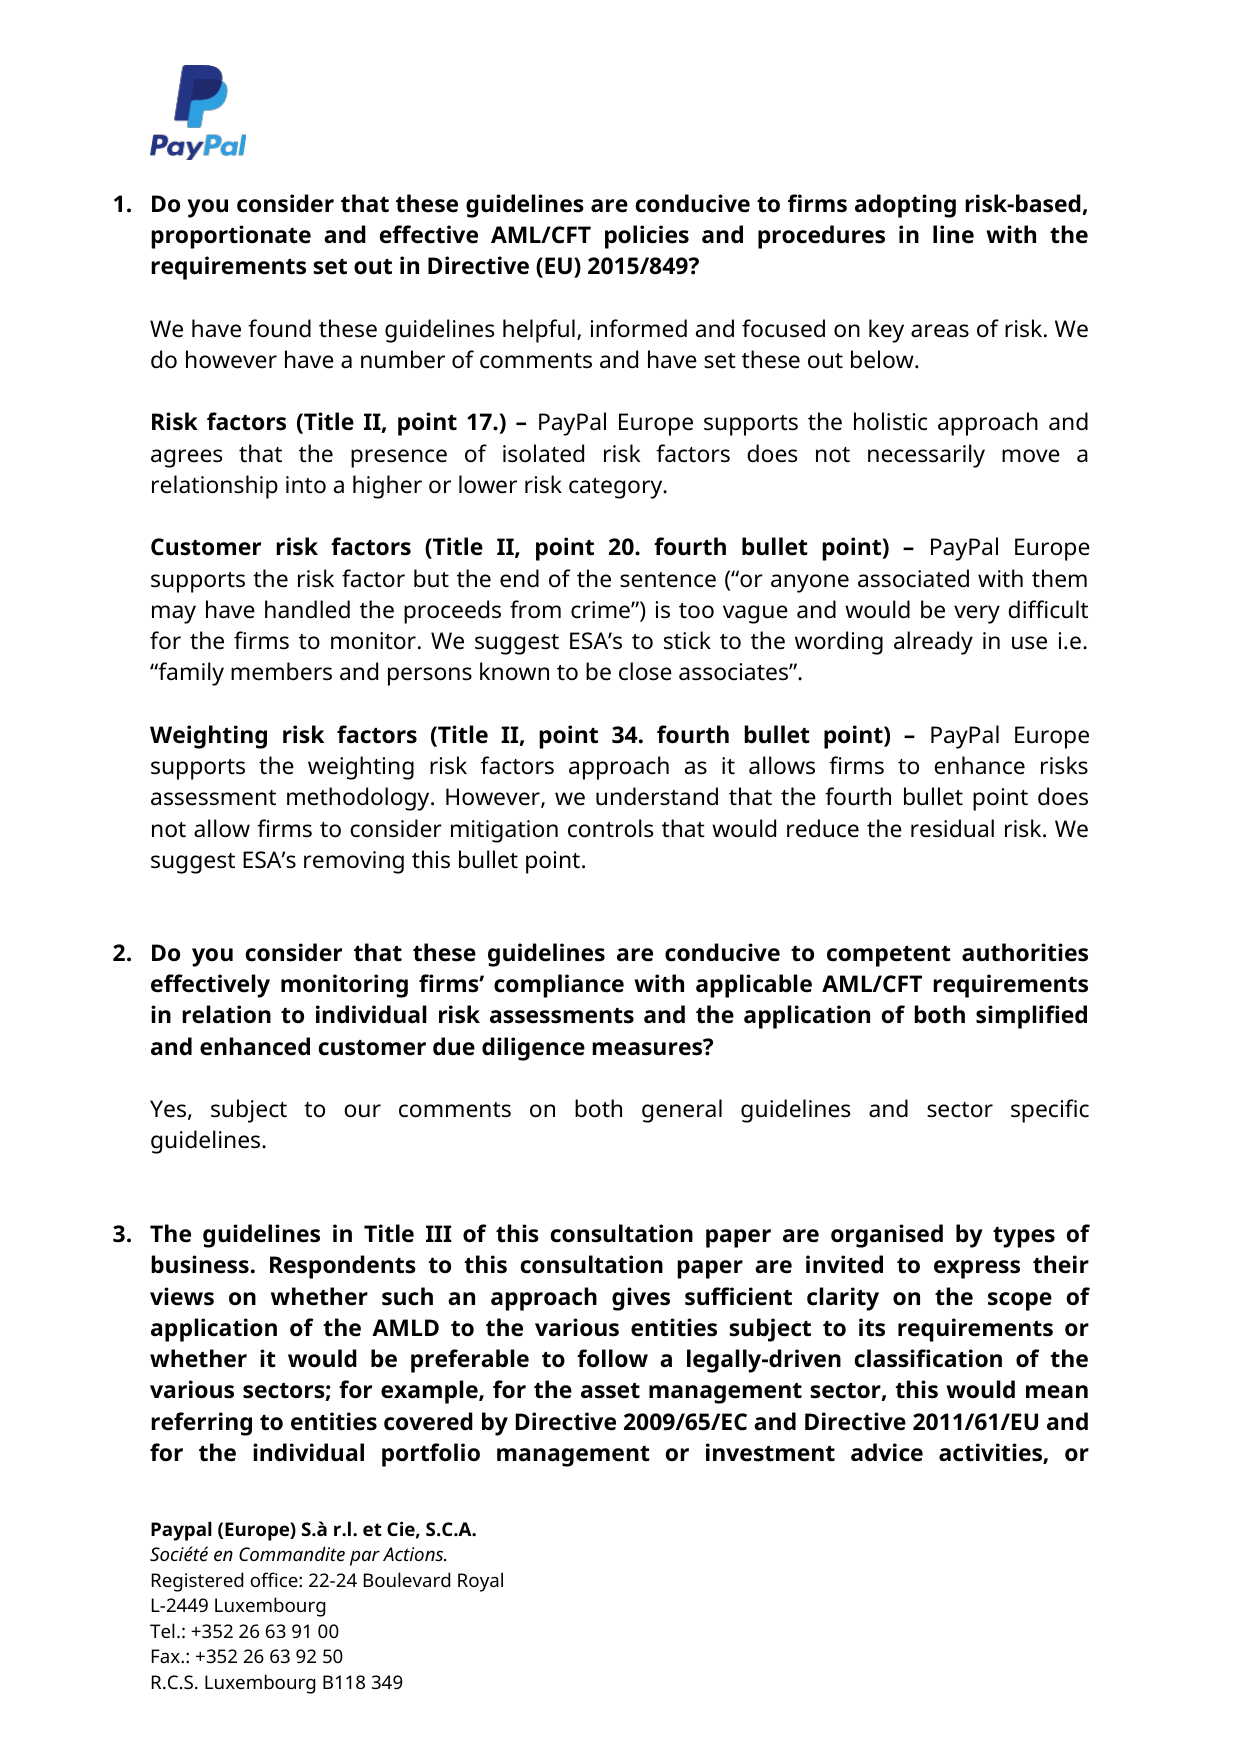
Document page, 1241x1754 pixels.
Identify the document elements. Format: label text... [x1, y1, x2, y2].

picture [150, 65, 247, 161]
text Customer risk factors (Title II, point 20. fourth bullet point) – PayPal Europe supports the risk factor but the end of the sentence (“or anyone associated with them may have handled the proceeds from crime”) is too vague and would be very difficult for the firms to monitor. We suggest ESA’s to stick to the wording already in use i.e. “family members and persons known to be close associates”. [150, 531, 1090, 687]
text Weighting risk factors (Title II, point 34. fourth bullet point) – PayPal Europe supports the weighting risk factors approach as it allows firms to enhance risks assessment methodology. However, we understand that the fourth bullet point does not allow firms to consider mitigation controls that would reduce the residual risk. We suggest ESA’s removing this bullet point. [150, 719, 1090, 875]
text We have found these guidelines helpful, informed and focused on key areas of risk. We do however have a number of comments and have set these out below. [150, 312, 1090, 375]
text Risk factors (Title II, point 17.) – PayPal Europe supports the holistic approach and agrees that the presence of isolated risk factors does not necessarily move a relationship into a higher or lower risk category. [150, 406, 1090, 500]
list Do you consider that these guidelines are conducive to competent authorities effectively monitoring firms’ compliance with applicable AML/CFT requirements in relation to individual risk assessments and the application of both simplified and enhanced customer due diligence measures? [112, 937, 1090, 1062]
text Yes, subject to our comments on both general guidelines and sector specific guidelines. [150, 1093, 1090, 1156]
list Do you consider that these guidelines are conducive to firms adopting risk-based, proportionate and effective AML/CFT policies and procedures in line with the requirements set out in Directive (EU) 2015/849? [112, 187, 1090, 281]
